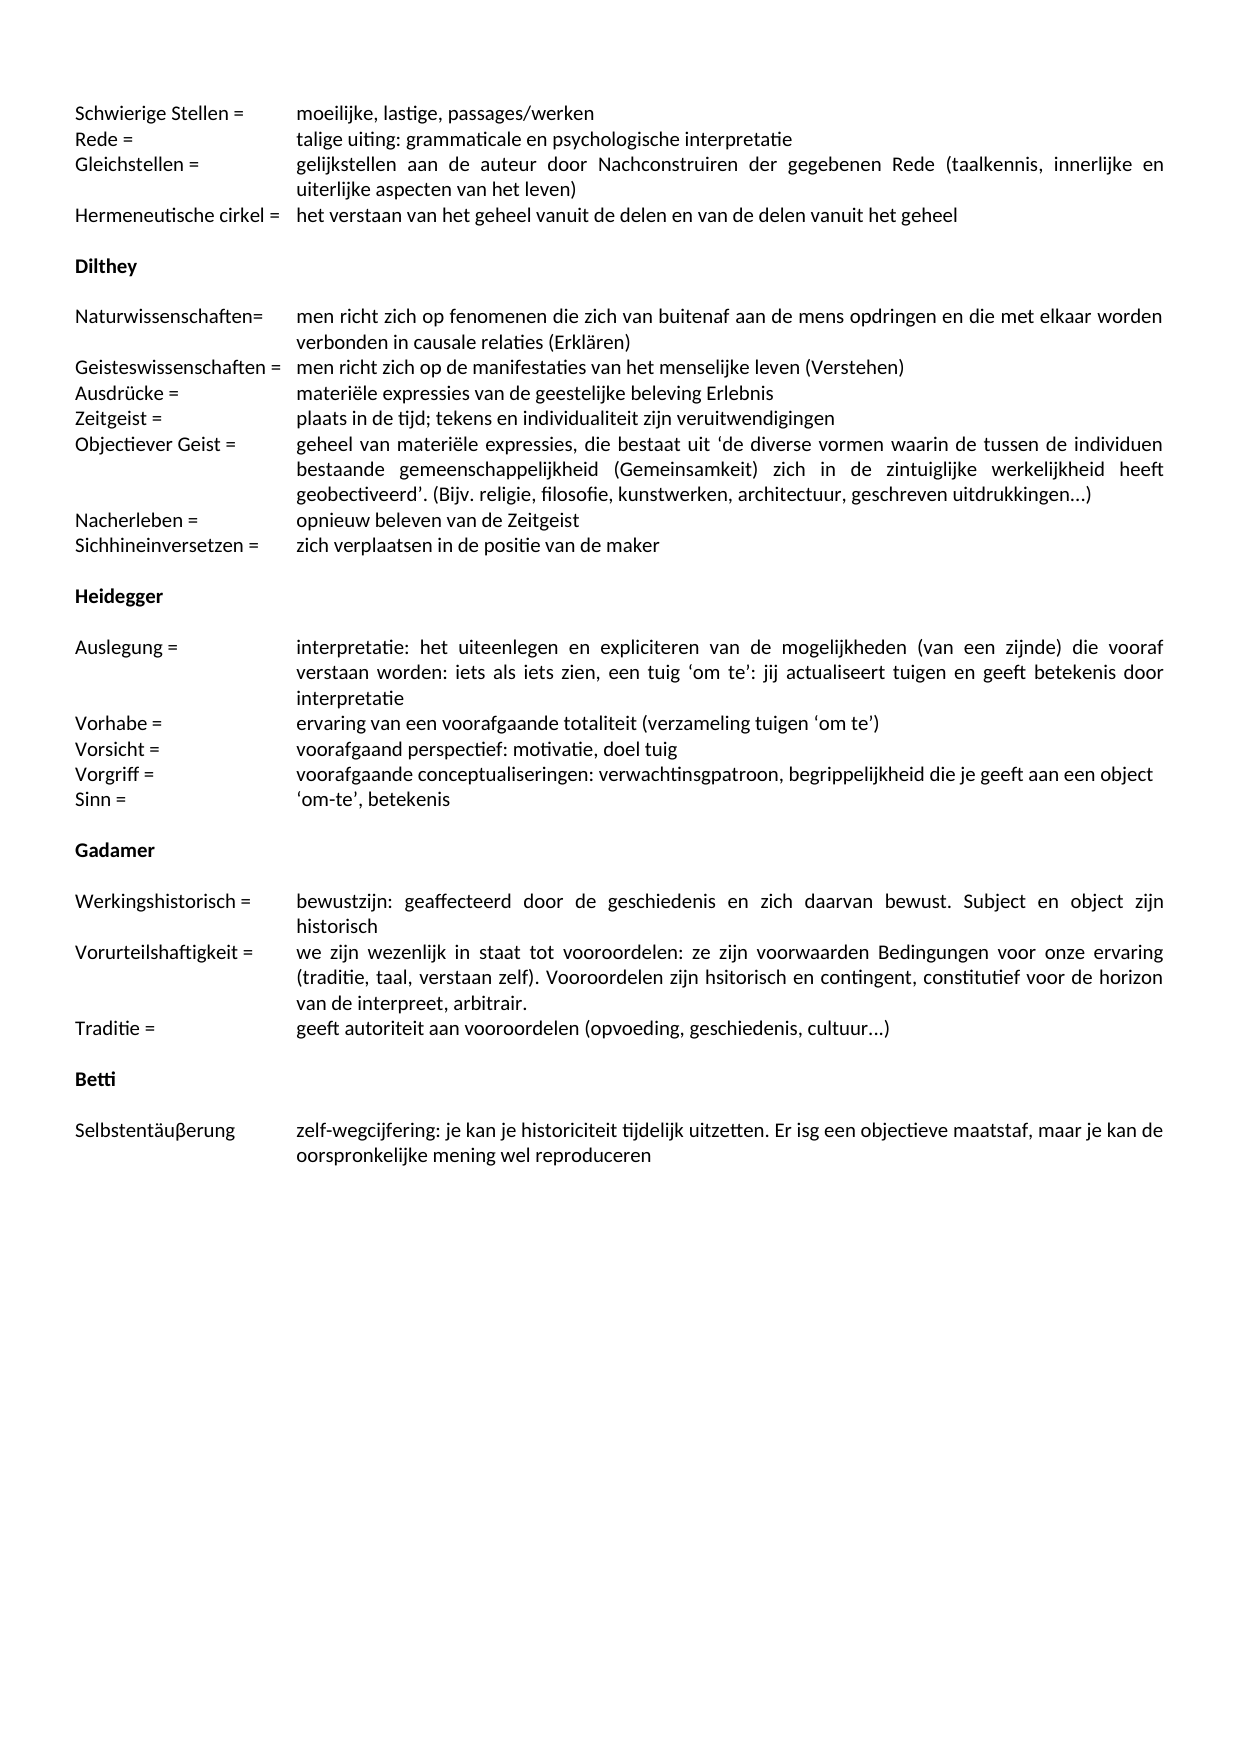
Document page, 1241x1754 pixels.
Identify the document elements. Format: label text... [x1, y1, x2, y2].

text Vorsicht = voorafgaand perspectief: motivatie, doel tuig [75, 736, 1165, 761]
text Hermeneutische cirkel = het verstaan van het geheel vanuit de delen en van de delen vanuit het geheel [75, 202, 1165, 227]
text Nacherleben = opnieuw beleven van de Zeitgeist [75, 507, 1165, 532]
text Vorurteilshaftigkeit = we zijn wezenlijk in staat tot vooroordelen: ze zijn voorwaarden Bedingungen voor onze ervaring (traditie, taal, verstaan zelf). Vooroordelen zijn hsitorisch en contingent, constitutief voor de horizon van de interpreet, arbitrair. [75, 939, 1165, 1015]
text Traditie = geeft autoriteit aan vooroordelen (opvoeding, geschiedenis, cultuur...) [75, 1015, 1165, 1041]
text Werkingshistorisch = bewustzijn: geaffecteerd door de geschiedenis en zich daarvan bewust. Subject en object zijn historisch [75, 888, 1165, 939]
text Ausdrücke = materiële expressies van de geestelijke beleving Erlebnis [75, 380, 1165, 405]
text Schwierige Stellen = moeilijke, lastige, passages/werken [75, 100, 1165, 126]
text Rede = talige uiting: grammaticale en psychologische interpretatie [75, 126, 1165, 151]
text Selbstentäuβerung zelf-wegcijfering: je kan je historiciteit tijdelijk uitzetten. Er isg een objectieve maatstaf, maar je kan de oorspronkelijke mening wel reproduceren [75, 1117, 1165, 1168]
text Zeitgeist = plaats in de tijd; tekens en individualiteit zijn veruitwendigingen [75, 405, 1165, 431]
text Geisteswissenschaften = men richt zich op de manifestaties van het menselijke leven (Verstehen) [75, 354, 1165, 380]
text Heidegger [75, 583, 1165, 609]
text Betti [75, 1066, 1165, 1092]
text Vorgriff = voorafgaande conceptualiseringen: verwachtinsgpatroon, begrippelijkheid die je geeft aan een object [75, 761, 1165, 787]
text Gleichstellen = gelijkstellen aan de auteur door Nachconstruiren der gegebenen Rede (taalkennis, innerlijke en uiterlijke aspecten van het leven) [75, 151, 1165, 202]
text Vorhabe = ervaring van een voorafgaande totaliteit (verzameling tuigen ‘om te’) [75, 710, 1165, 736]
text Sinn = ‘om-te’, betekenis [75, 787, 1165, 812]
text Auslegung = interpretatie: het uiteenlegen en expliciteren van de mogelijkheden (van een zijnde) die vooraf verstaan worden: iets als iets zien, een tuig ‘om te’: jij actualiseert tuigen en geeft betekenis door interpretatie [75, 634, 1165, 710]
text Sichhineinversetzen = zich verplaatsen in de positie van de maker [75, 532, 1165, 558]
text Objectiever Geist = geheel van materiële expressies, die bestaat uit ‘de diverse vormen waarin de tussen de individuen bestaande gemeenschappelijkheid (Gemeinsamkeit) zich in de zintuiglijke werkelijkheid heeft geobectiveerd’. (Bijv. religie, filosofie, kunstwerken, architectuur, geschreven uitdrukkingen...) [75, 431, 1165, 507]
text Gadamer [75, 837, 1165, 863]
text Dilthey [75, 253, 1165, 278]
text Naturwissenschaften= men richt zich op fenomenen die zich van buitenaf aan de mens opdringen en die met elkaar worden verbonden in causale relaties (Erklären) [75, 304, 1165, 354]
